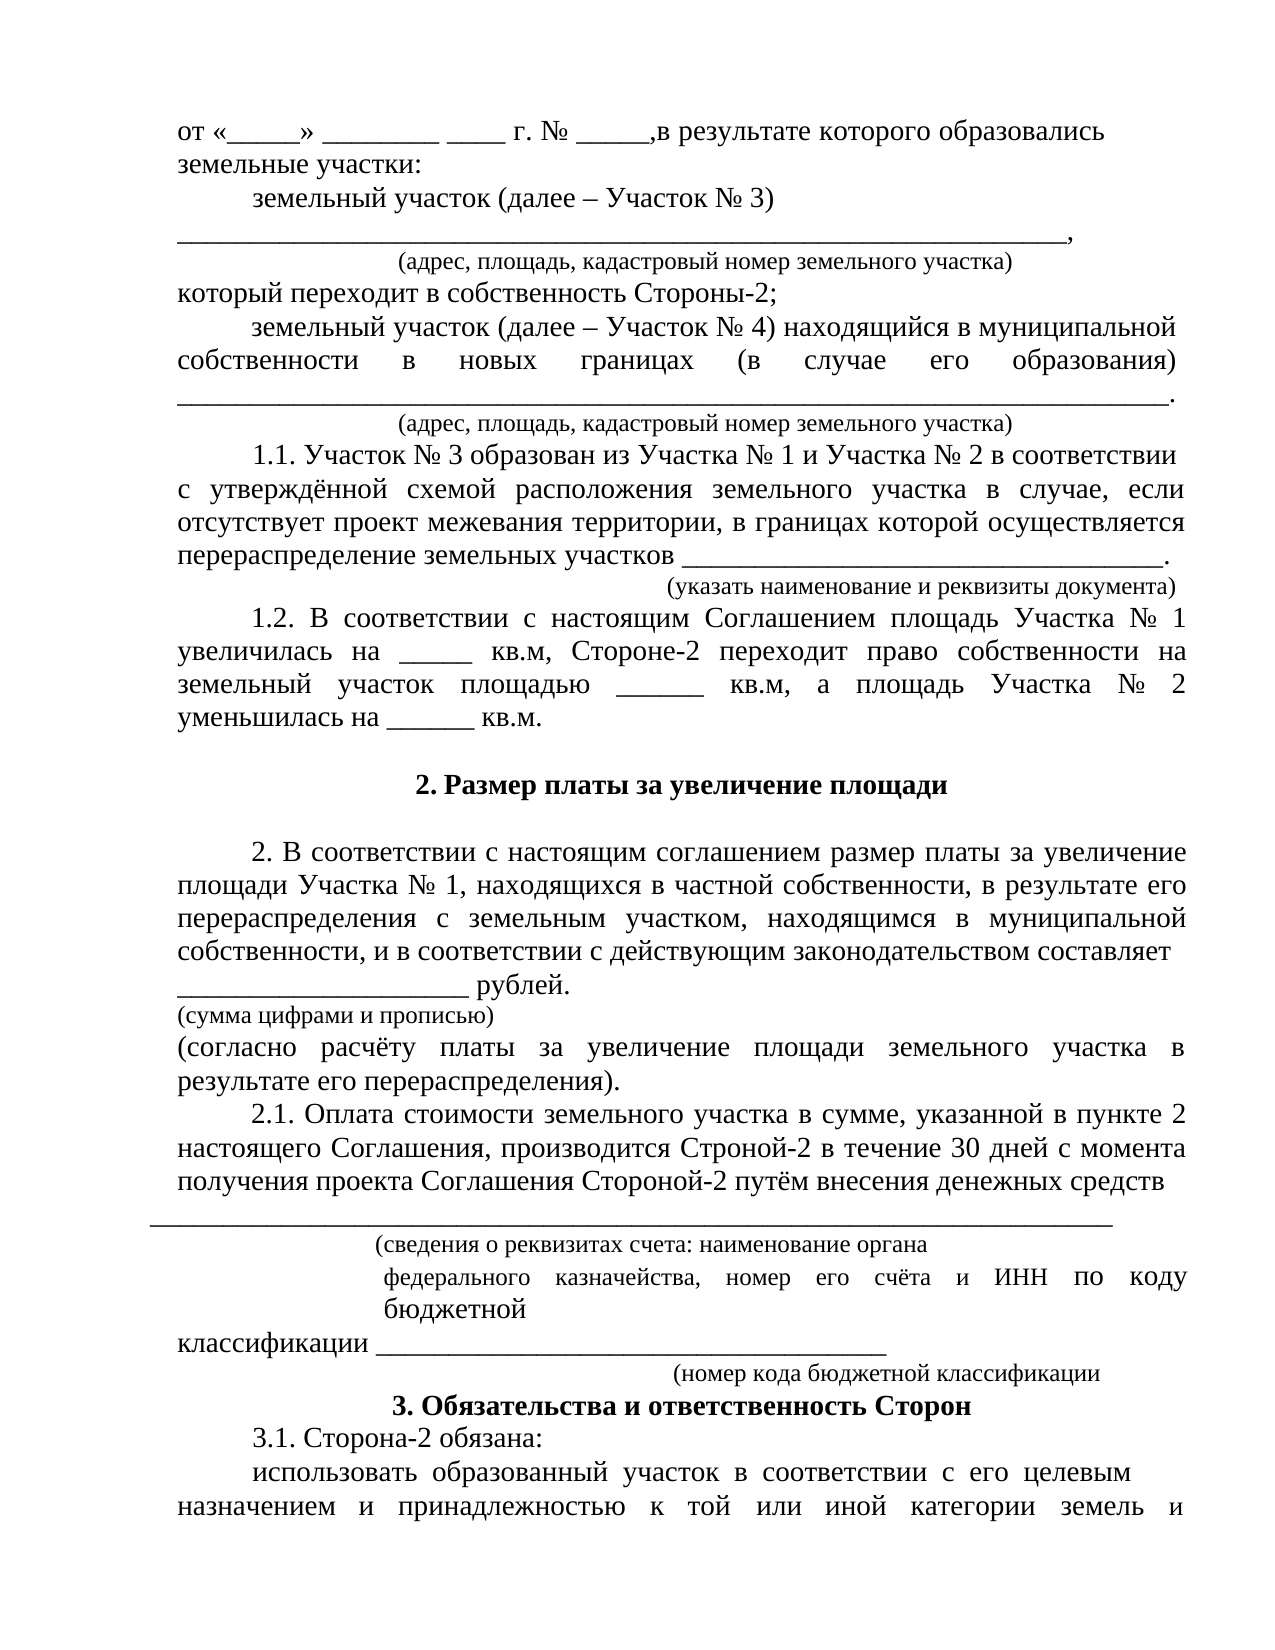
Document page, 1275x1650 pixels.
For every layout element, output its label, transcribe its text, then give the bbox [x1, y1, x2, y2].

text федерального казначейства, номер его счёта и ИНН по коду бюджетной [383, 1258, 1187, 1325]
text 1.2. В соответствии с настоящим Соглашением площадь Участка № 1 увеличилась на _____ кв.м, Стороне-2 переходит право собственности на земельный участок площадью ______ кв.м, а площадь Участка № 2 уменьшилась на ______ кв.м. [177, 601, 1187, 733]
text от «_____» ________ ____ г. № _____,в результате которого образовались земельные участки: [177, 114, 1106, 180]
text (сумма цифрами и прописью) [177, 1001, 1187, 1029]
text 1.1. Участок № 3 образован из Участка № 1 и Участка № 2 в соответствии [252, 437, 1187, 471]
text использовать образованный участок в соответствии с его целевым [252, 1454, 1187, 1488]
text 3.1. Сторона-2 обязана: [252, 1421, 1187, 1454]
text назначением и принадлежностью к той или иной категории земель и [177, 1488, 1187, 1521]
text (адрес, площадь, кадастровый номер земельного участка) [398, 247, 1187, 275]
text ____________________ рублей. [177, 967, 1187, 1001]
text (адрес, площадь, кадастровый номер земельного участка) [398, 409, 1187, 437]
list В соответствии с настоящим соглашением размер платы за увеличение площади Участка № 1, находящихся в частной собственности, в результате его перераспределения с земельным участком, находящимся в муниципальной собственности, и в соответствии с действующим законодательством составляет [177, 835, 1187, 967]
text 2.1. Оплата стоимости земельного участка в сумме, указанной в пункте 2 настоящего Соглашения, производится Строной-2 в течение 30 дней с момента получения проекта Соглашения Стороной-2 путём внесения денежных средств [177, 1097, 1187, 1196]
text (согласно расчёту платы за увеличение площади земельного участка в результате его перераспределения). [177, 1030, 1185, 1096]
text земельный участок (далее – Участок № 3) [252, 180, 1187, 213]
text __________________________________________________________________ [150, 1196, 1167, 1230]
list утверждённой схемой расположения земельного участка в случае, если отсутствует проект межевания территории, в границах которой осуществляется перераспределение земельных участков _________________________________. [177, 472, 1185, 571]
text классификации ___________________________________ [177, 1325, 1187, 1359]
text (номер кода бюджетной классификации [673, 1359, 1187, 1387]
text _____________________________________________________________, [177, 213, 1187, 247]
list Обязательства и ответственность Сторон [392, 1388, 1187, 1421]
text (сведения о реквизитах счета: наименование органа [375, 1230, 1187, 1258]
list Размер платы за увеличение площади [415, 767, 1187, 801]
text который переходит в собственность Стороны-2; [177, 275, 1187, 309]
text (указать наименование и реквизиты документа) [667, 571, 1187, 600]
text земельный участок (далее – Участок № 4) находящийся в муниципальной собственности в новых границах (в случае его образования) ____________________________________________________________________. [177, 310, 1177, 409]
